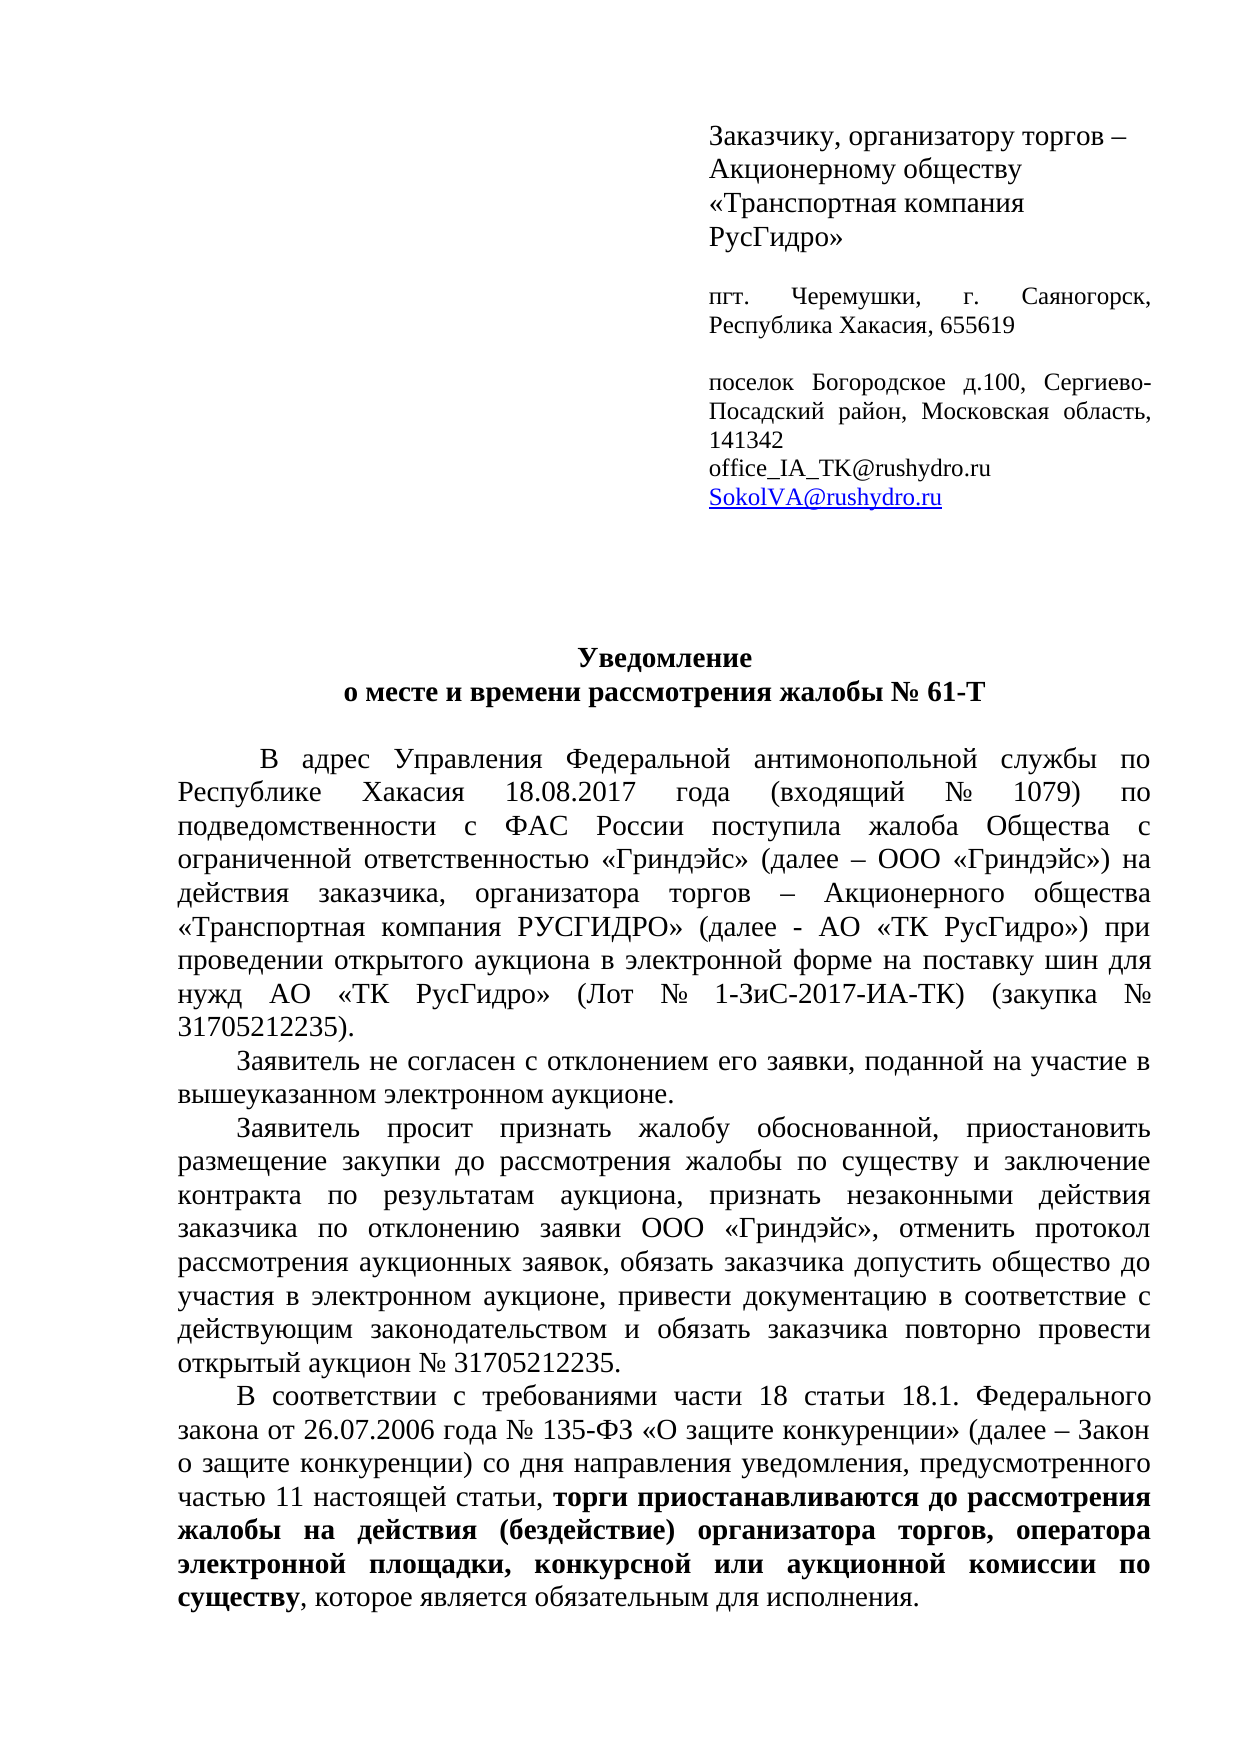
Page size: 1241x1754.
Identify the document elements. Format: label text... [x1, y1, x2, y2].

text «Транспортная компания [709, 185, 1152, 219]
text о месте и времени рассмотрения жалобы № 61-Т [177, 674, 1152, 707]
text В соответствии с требованиями части 18 статьи 18.1. Федерального закона от 26.07.2006 года № 135-ФЗ «О защите конкуренции» (далее – Закон о защите конкуренции) со дня направления уведомления, предусмотренного частью 11 настоящей статьи, торги приостанавливаются до рассмотрения жалобы на действия (бездействие) организатора торгов, оператора электронной площадки, конкурсной или аукционной комиссии по существу, которое является обязательным для исполнения. [177, 1378, 1152, 1613]
text Заявитель просит признать жалобу обоснованной, приостановить размещение закупки до рассмотрения жалобы по существу и заключение контракта по результатам аукциона, признать незаконными действия заказчика по отклонению заявки ООО «Гриндэйс», отменить протокол рассмотрения аукционных заявок, обязать заказчика допустить общество до участия в электронном аукционе, привести документацию в соответствие с действующим законодательством и обязать заказчика повторно провести открытый аукцион № 31705212235. [177, 1110, 1152, 1378]
text office_IA_TK@rushydro.ru [709, 453, 1152, 482]
text В адрес Управления Федеральной антимонопольной службы по Республике Хакасия 18.08.2017 года (входящий № 1079) по подведомственности с ФАС России поступила жалоба Общества с ограниченной ответственностью «Гриндэйс» (далее – ООО «Гриндэйс») на действия заказчика, организатора торгов – Акционерного общества «Транспортная компания РУСГИДРО» (далее - АО «ТК РусГидро») при проведении открытого аукциона в электронной форме на поставку шин для нужд АО «ТК РусГидро» (Лот № 1-ЗиС-2017-ИА-ТК) (закупка № 31705212235). [177, 741, 1152, 1043]
subtitle Уведомление [177, 640, 1152, 674]
text Акционерному обществу [709, 152, 1152, 185]
text РусГидро» [709, 219, 1152, 252]
text поселок Богородское д.100, Сергиево-Посадский район, Московская область, 141342 [709, 367, 1152, 453]
text пгт. Черемушки, г. Саяногорск, Республика Хакасия, 655619 [709, 281, 1152, 338]
text Заказчику, организатору торгов – [709, 118, 1152, 152]
text SokolVA@rushydro.ru [709, 482, 1152, 511]
text Заявитель не согласен с отклонением его заявки, поданной на участие в вышеуказанном электронном аукционе. [177, 1043, 1152, 1110]
